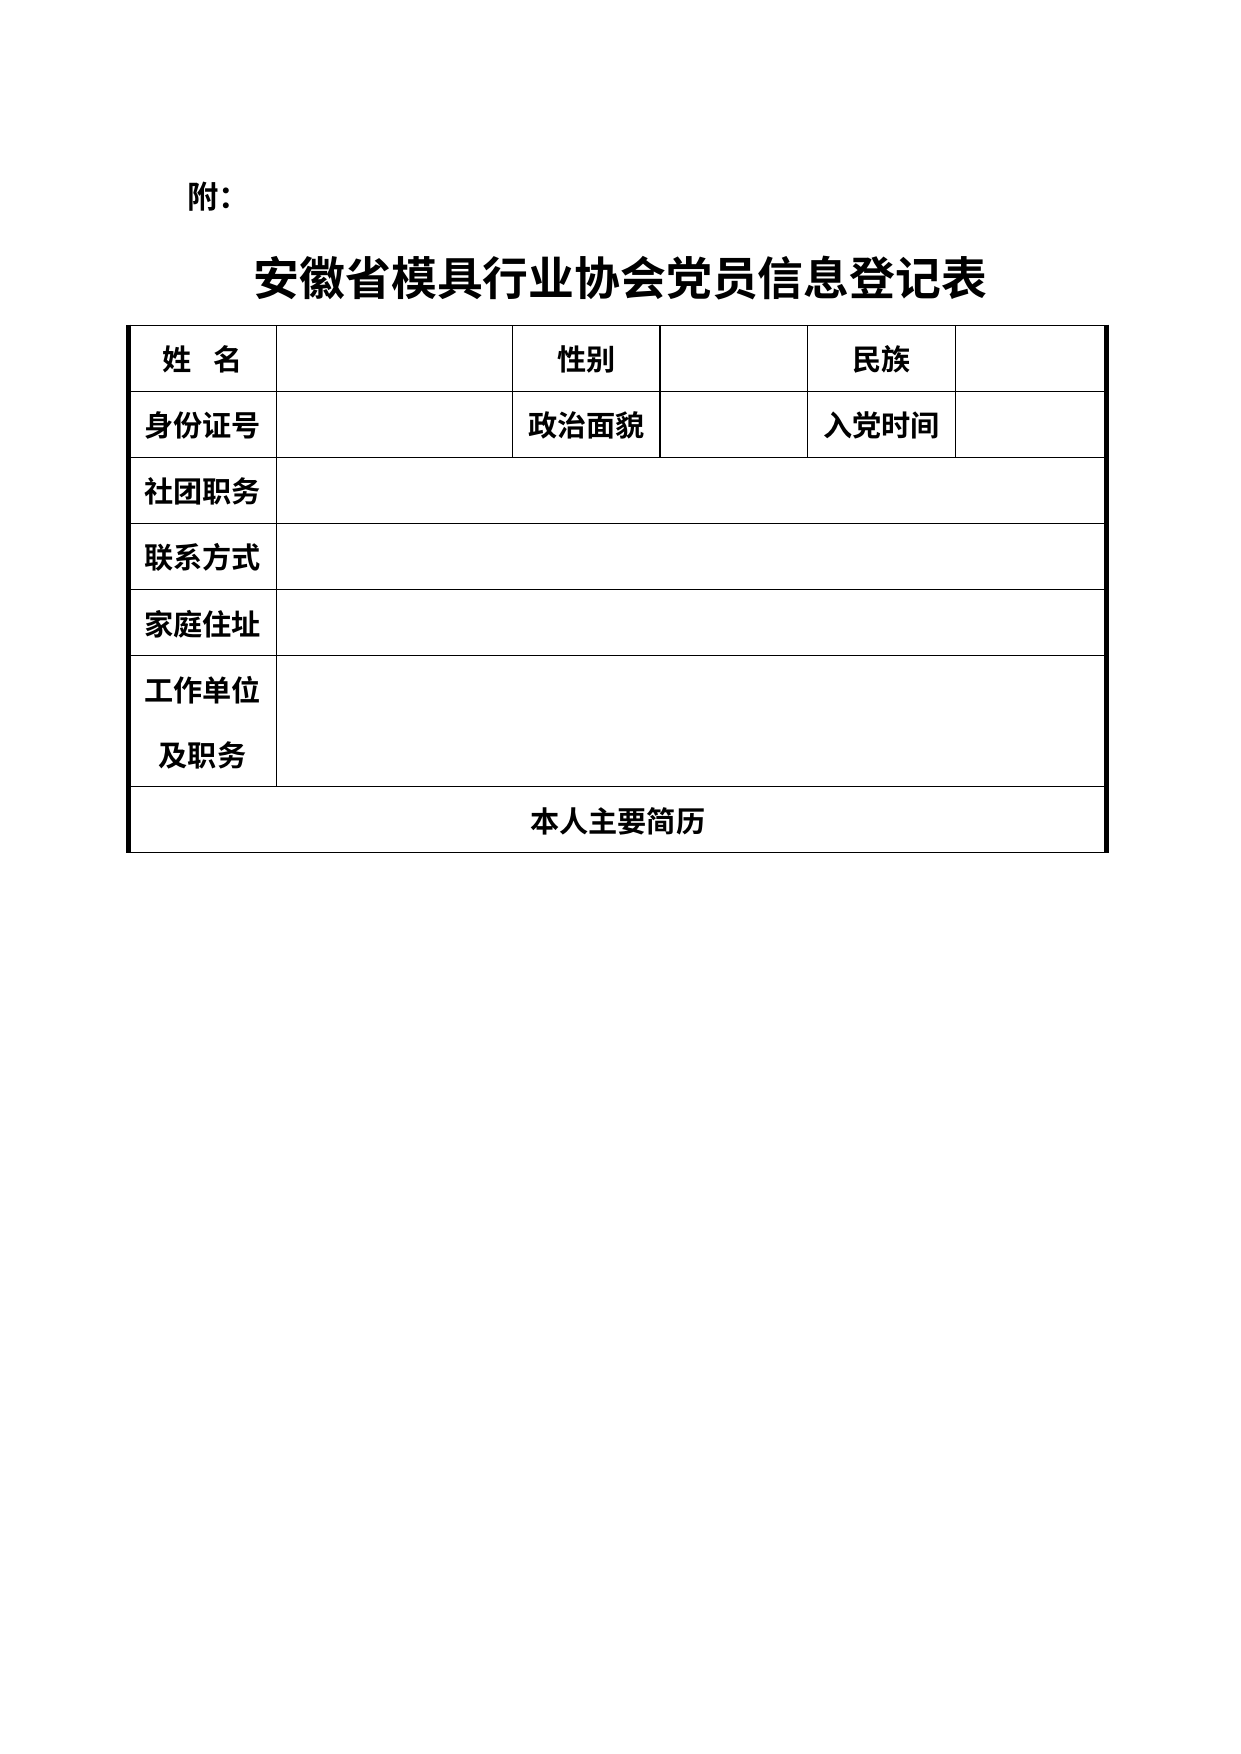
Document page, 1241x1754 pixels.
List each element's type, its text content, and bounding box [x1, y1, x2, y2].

text 安徽省模具行业协会党员信息登记表 [187, 227, 1053, 324]
table_cell 本人主要简历 [131, 787, 1104, 852]
table_cell 工作单位及职务 [131, 656, 276, 786]
table_header [661, 326, 807, 391]
table_header [277, 326, 512, 391]
table_cell 家庭住址 [131, 590, 276, 655]
text 附： [187, 162, 1053, 227]
table_header [956, 326, 1104, 391]
table_cell [956, 392, 1104, 457]
table_cell 身份证号 [131, 392, 276, 457]
table_header 姓 名 [131, 326, 276, 391]
table_cell 社团职务 [131, 458, 276, 523]
table_header 民族 [808, 326, 955, 391]
table_cell [661, 392, 807, 457]
table_cell 入党时间 [808, 392, 955, 457]
table_cell [277, 458, 1104, 523]
table_cell [277, 524, 1104, 589]
table_header 性别 [513, 326, 659, 391]
table_cell [277, 392, 512, 457]
table_cell 联系方式 [131, 524, 276, 589]
table_cell [277, 590, 1104, 655]
table_cell [277, 656, 1104, 786]
table_cell 政治面貌 [513, 392, 659, 457]
